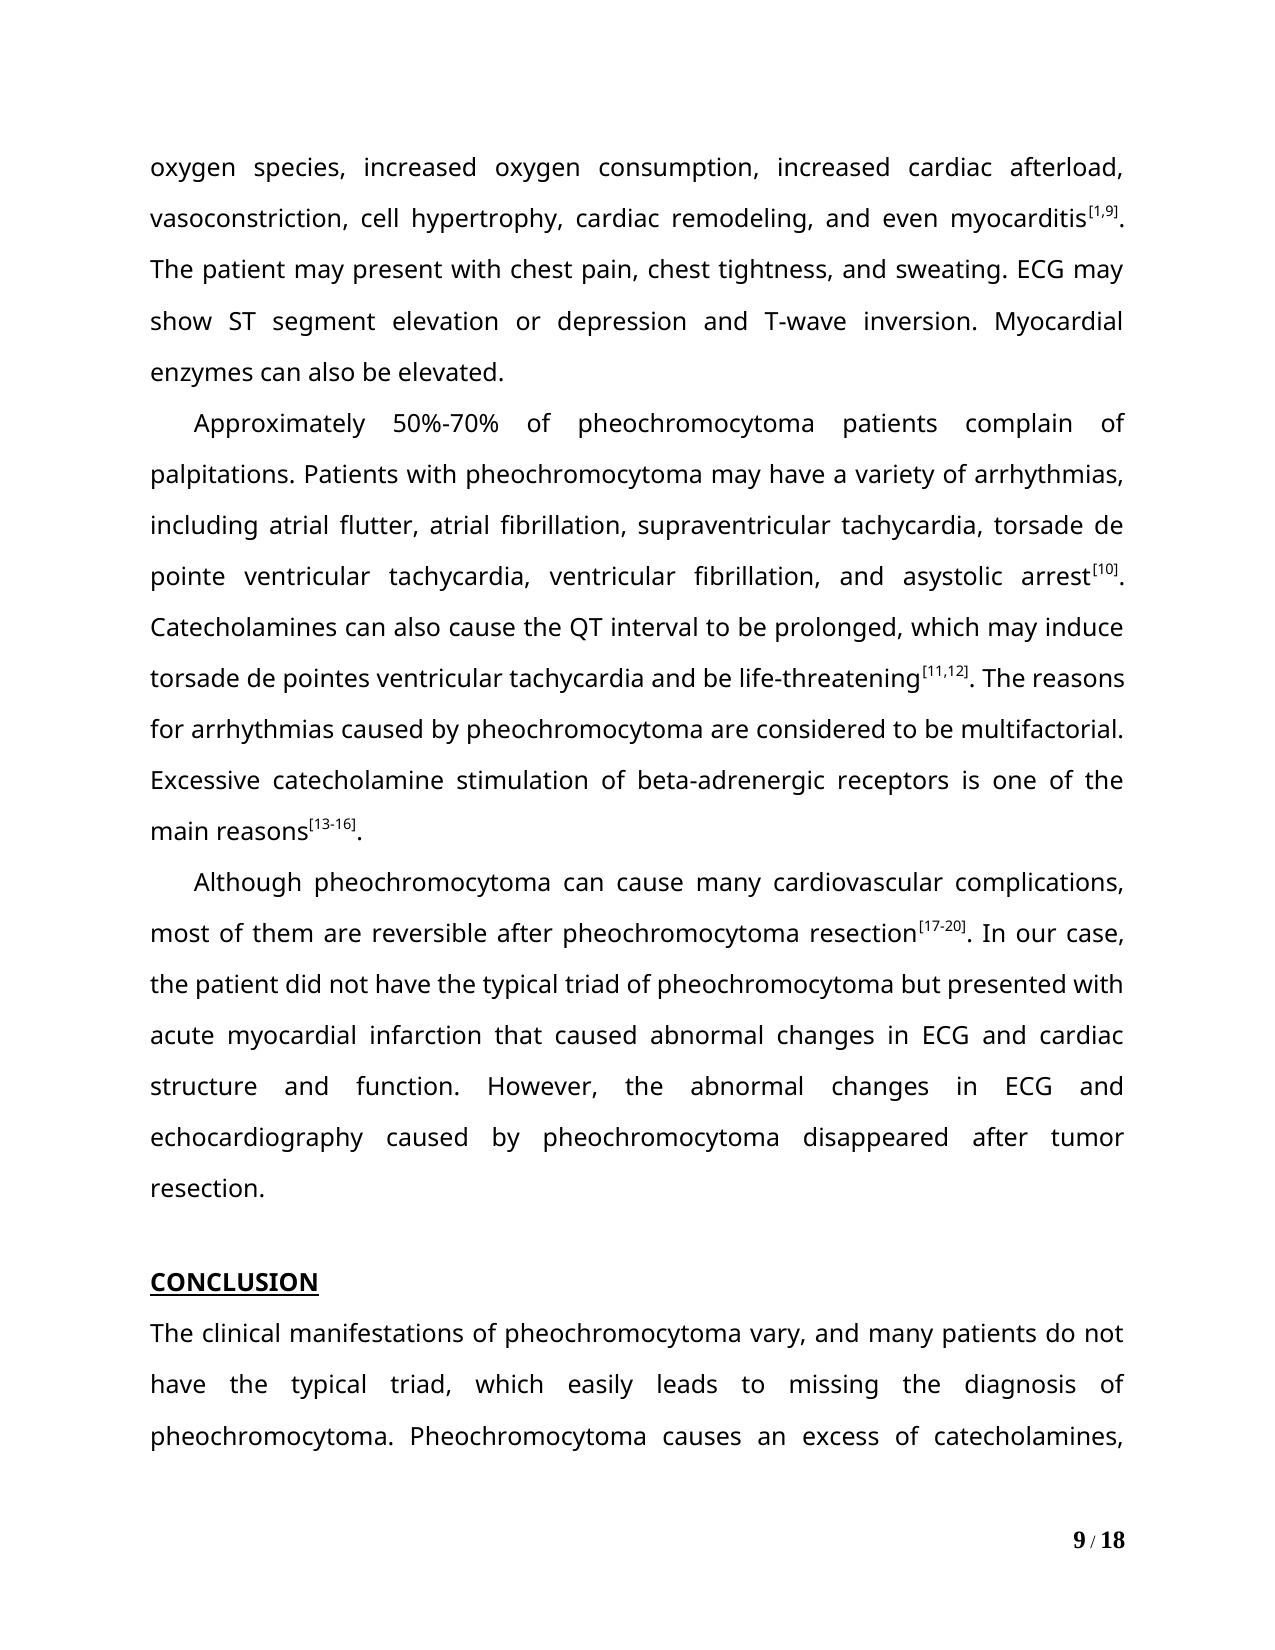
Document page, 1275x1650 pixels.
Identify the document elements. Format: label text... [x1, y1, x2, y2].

text Approximately 50%-70% of pheochromocytoma patients complain of palpitations. Patients with pheochromocytoma may have a variety of arrhythmias, including atrial flutter, atrial fibrillation, supraventricular tachycardia, torsade de pointe ventricular tachycardia, ventricular fibrillation, and asystolic arrest[10]. Catecholamines can also cause the QT interval to be prolonged, which may induce torsade de pointes ventricular tachycardia and be life-threatening[11,12]. The reasons for arrhythmias caused by pheochromocytoma are considered to be multifactorial. Excessive catecholamine stimulation of beta-adrenergic receptors is one of the main reasons[13-16]. [150, 405, 1125, 848]
text Although pheochromocytoma can cause many cardiovascular complications, most of them are reversible after pheochromocytoma resection[17-20]. In our case, the patient did not have the typical triad of pheochromocytoma but presented with acute myocardial infarction that caused abnormal changes in ECG and cardiac structure and function. However, the abnormal changes in ECG and echocardiography caused by pheochromocytoma disappeared after tumor resection. [150, 864, 1125, 1205]
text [150, 150, 1125, 388]
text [150, 1316, 1125, 1452]
text CONCLUSION [150, 1265, 1125, 1299]
